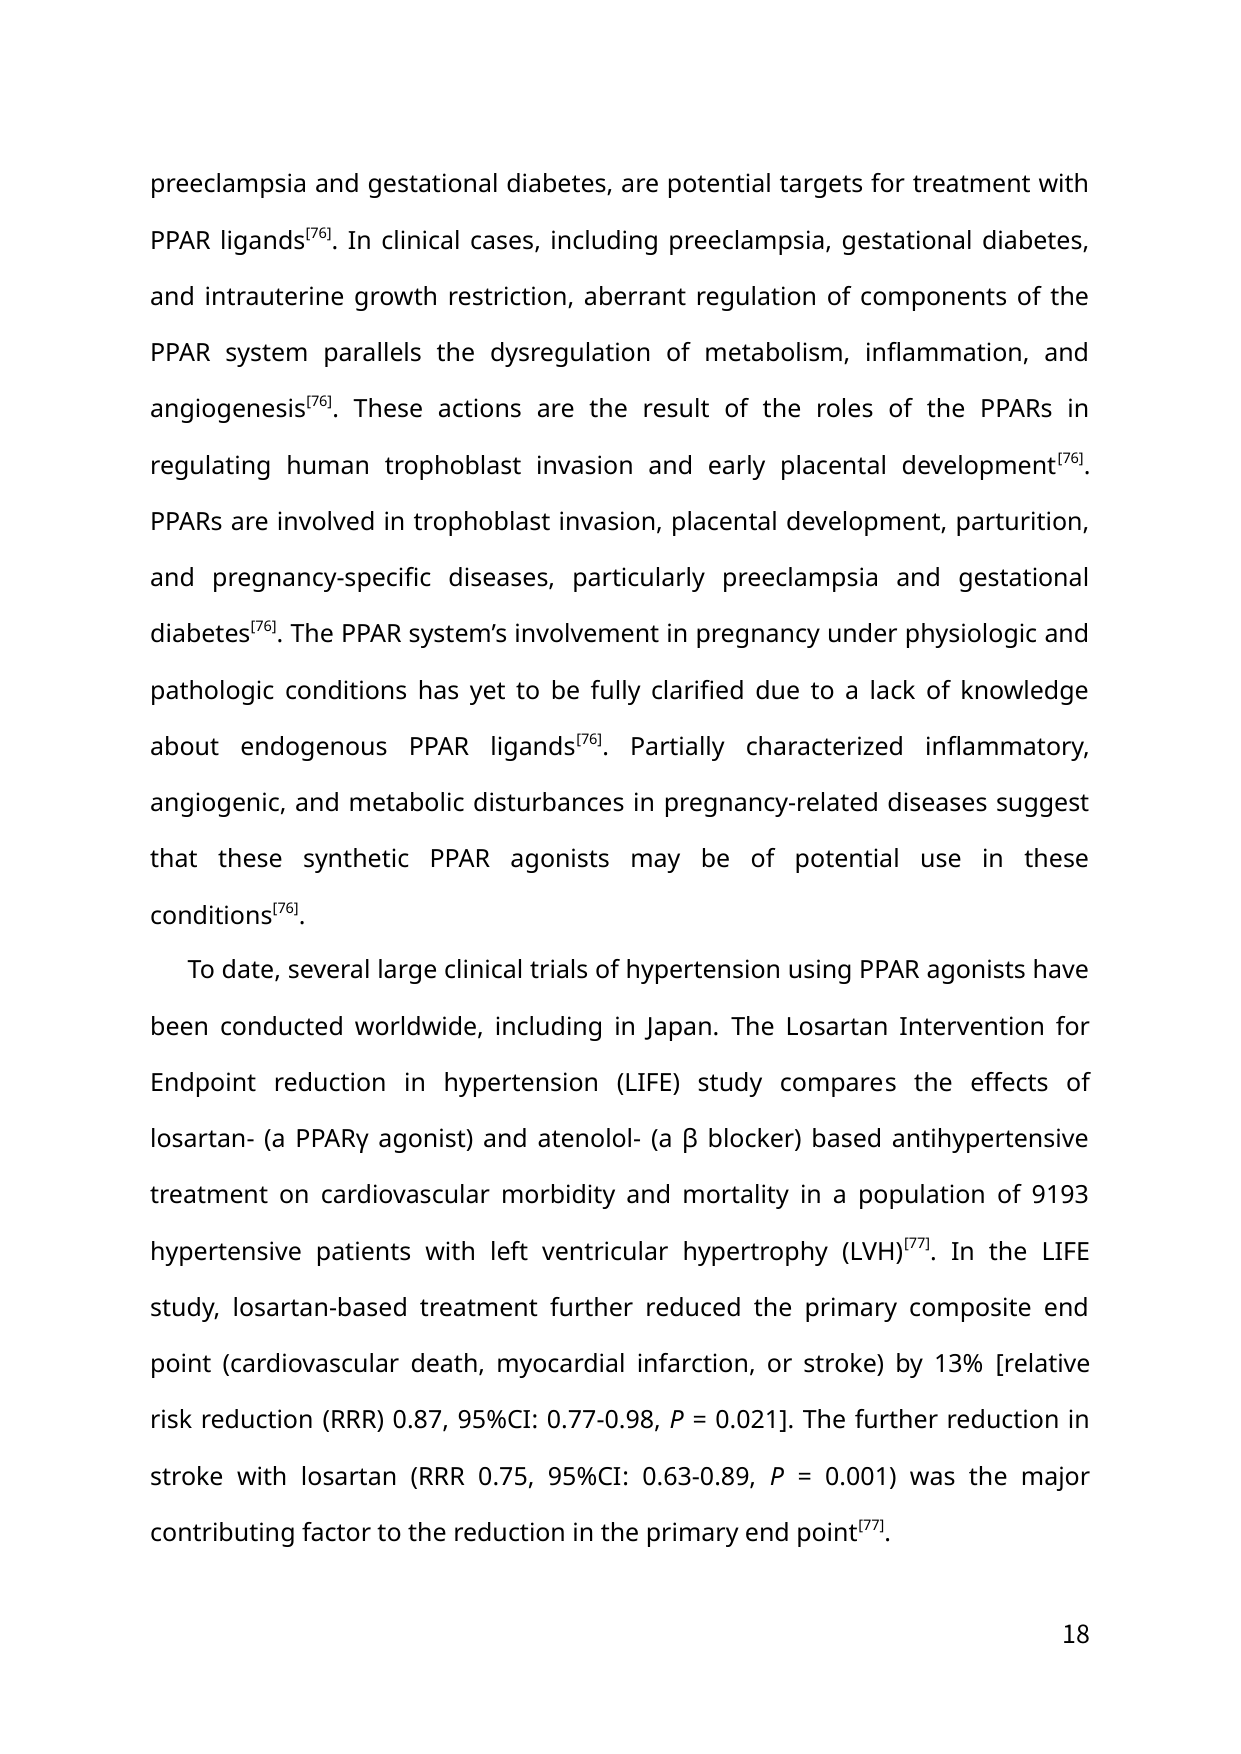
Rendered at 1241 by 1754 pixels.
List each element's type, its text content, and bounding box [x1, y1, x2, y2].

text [150, 164, 1090, 933]
text To date, several large clinical trials of hypertension using PPAR agonists have been conducted worldwide, including in Japan. The Losartan Intervention for Endpoint reduction in hypertension (LIFE) study compares the effects of losartan- (a PPARγ agonist) and atenolol- (a β blocker) based antihypertensive treatment on cardiovascular morbidity and mortality in a population of 9193 hypertensive patients with left ventricular hypertrophy (LVH)[77]. In the LIFE study, losartan-based treatment further reduced the primary composite end point (cardiovascular death, myocardial infarction, or stroke) by 13% [relative risk reduction (RRR) 0.87, 95%CI: 0.77-0.98, P = 0.021]. The further reduction in stroke with losartan (RRR 0.75, 95%CI: 0.63-0.89, P = 0.001) was the major contributing factor to the reduction in the primary end point[77]. [150, 950, 1090, 1550]
